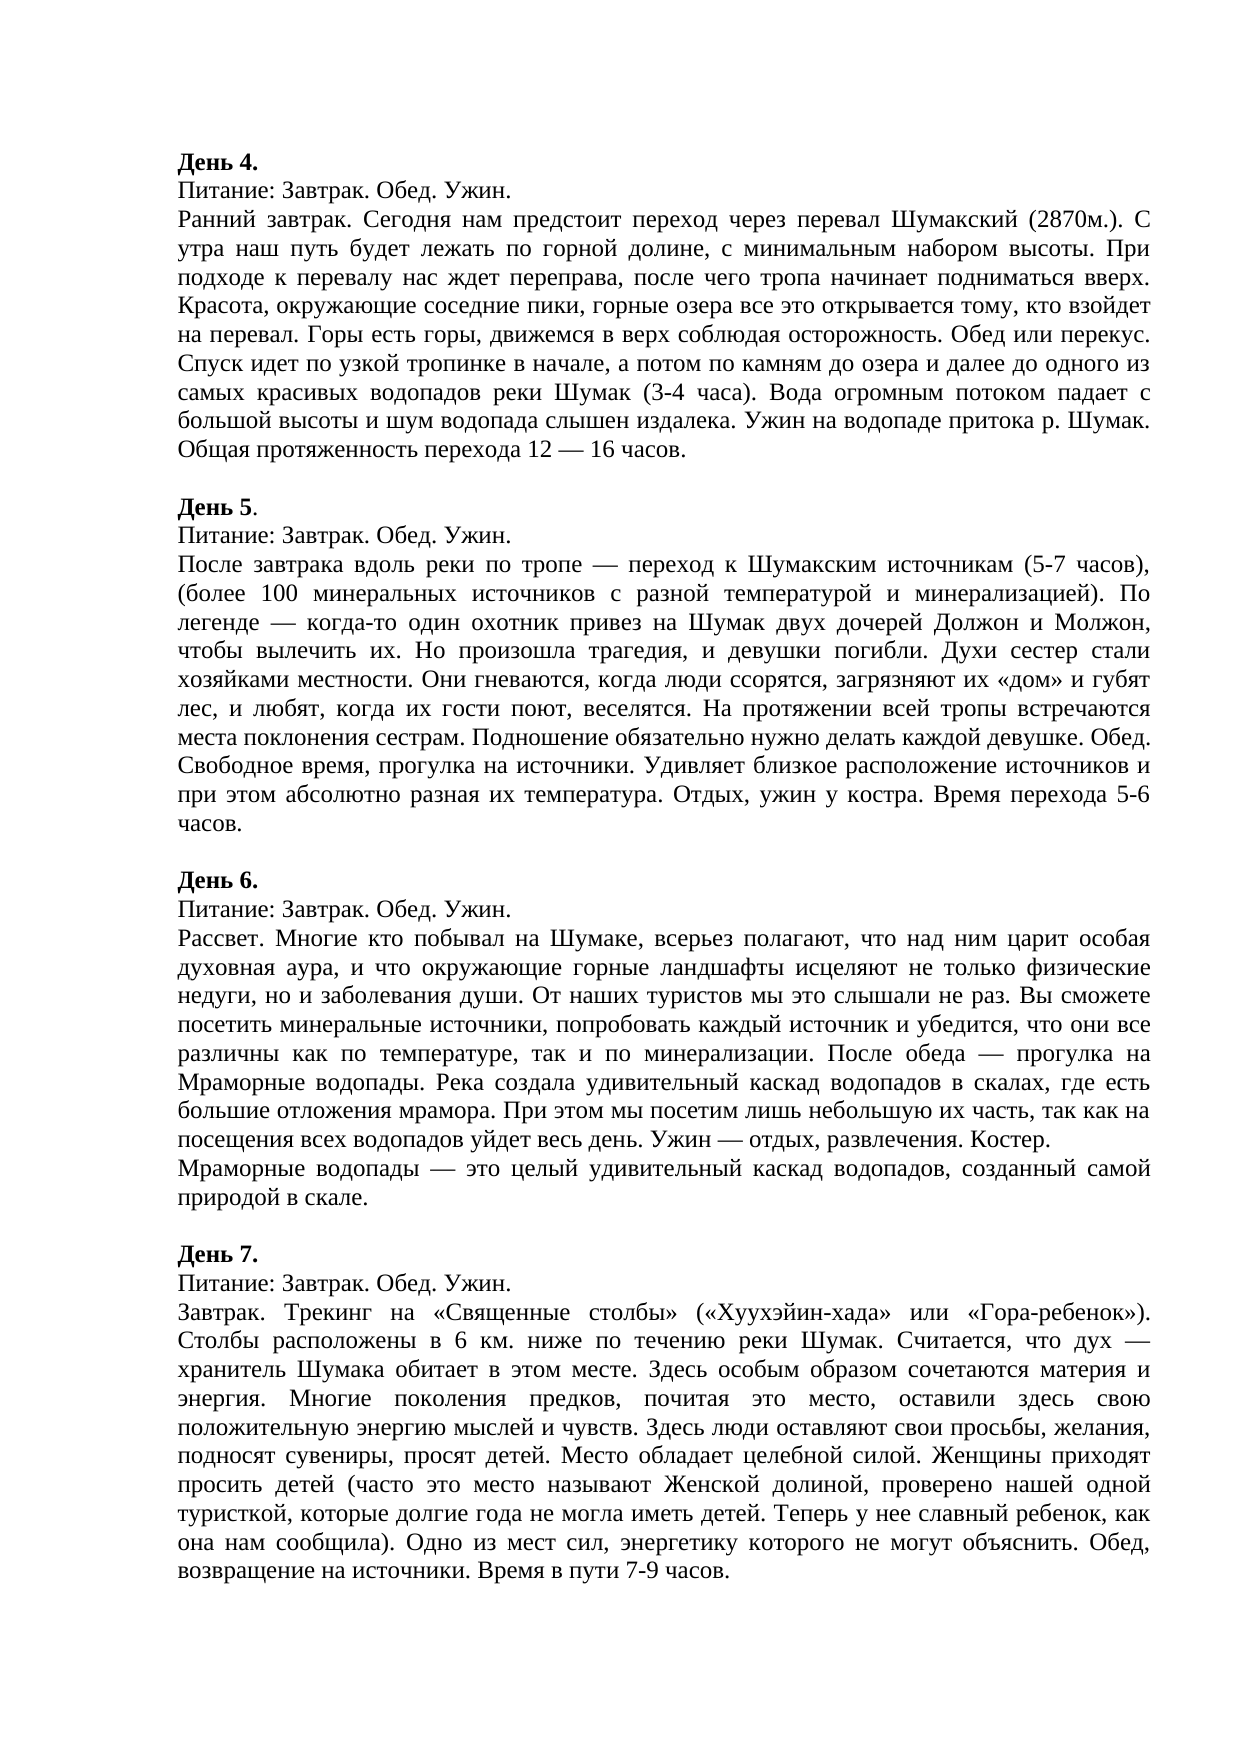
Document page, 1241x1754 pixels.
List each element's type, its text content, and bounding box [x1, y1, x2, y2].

text День 7. [177, 1239, 1152, 1268]
text Ранний завтрак. Сегодня нам предстоит переход через перевал Шумакский (2870м.). С утра наш путь будет лежать по горной долине, с минимальным набором высоты. При подходе к перевалу нас ждет переправа, после чего тропа начинает подниматься вверх. Красота, окружающие соседние пики, горные озера все это открывается тому, кто взойдет на перевал. Горы есть горы, движемся в верх соблюдая осторожность. Обед или перекус. Спуск идет по узкой тропинке в начале, а потом по камням до озера и далее до одного из самых красивых водопадов реки Шумак (3-4 часа). Вода огромным потоком падает с большой высоты и шум водопада слышен издалека. Ужин на водопаде притока р. Шумак. Общая протяженность перехода 12 — 16 часов. [177, 204, 1152, 463]
text День 4. [177, 147, 1152, 176]
text Мраморные водопады — это целый удивительный каскад водопадов, созданный самой природой в скале. [177, 1153, 1152, 1211]
text Рассвет. Многие кто побывал на Шумаке, всерьез полагают, что над ним царит особая духовная аура, и что окружающие горные ландшафты исцеляют не только физические недуги, но и заболевания души. От наших туристов мы это слышали не раз. Вы сможете посетить минеральные источники, попробовать каждый источник и убедится, что они все различны как по температуре, так и по минерализации. После обеда — прогулка на Мраморные водопады. Река создала удивительный каскад водопадов в скалах, где есть большие отложения мрамора. При этом мы посетим лишь небольшую их часть, так как на посещения всех водопадов уйдет весь день. Ужин — отдых, развлечения. Костер. [177, 923, 1152, 1153]
text День 5. [177, 492, 1152, 521]
text Питание: Завтрак. Обед. Ужин. [177, 521, 1152, 549]
text Питание: Завтрак. Обед. Ужин. [177, 894, 1152, 923]
text Питание: Завтрак. Обед. Ужин. [177, 176, 1152, 204]
text Питание: Завтрак. Обед. Ужин. [177, 1268, 1152, 1297]
text День 6. [177, 866, 1152, 894]
text Завтрак. Трекинг на «Священные столбы» («Хуухэйин-хада» или «Гора-ребенок»). Столбы расположены в 6 км. ниже по течению реки Шумак. Считается, что дух — хранитель Шумака обитает в этом месте. Здесь особым образом сочетаются материя и энергия. Многие поколения предков, почитая это место, оставили здесь свою положительную энергию мыслей и чувств. Здесь люди оставляют свои просьбы, желания, подносят сувениры, просят детей. Место обладает целебной силой. Женщины приходят просить детей (часто это место называют Женской долиной, проверено нашей одной туристкой, которые долгие года не могла иметь детей. Теперь у нее славный ребенок, как она нам сообщила). Одно из мест сил, энергетику которого не могут объяснить. Обед, возвращение на источники. Время в пути 7-9 часов. [177, 1297, 1152, 1584]
text После завтрака вдоль реки по тропе — переход к Шумакским источникам (5-7 часов), (более 100 минеральных источников с разной температурой и минерализацией). По легенде — когда-то один охотник привез на Шумак двух дочерей Должон и Молжон, чтобы вылечить их. Но произошла трагедия, и девушки погибли. Духи сестер стали хозяйками местности. Они гневаются, когда люди ссорятся, загрязняют их «дом» и губят лес, и любят, когда их гости поют, веселятся. На протяжении всей тропы встречаются места поклонения сестрам. Подношение обязательно нужно делать каждой девушке. Обед. Свободное время, прогулка на источники. Удивляет близкое расположение источников и при этом абсолютно разная их температура. Отдых, ужин у костра. Время перехода 5-6 часов. [177, 549, 1152, 837]
